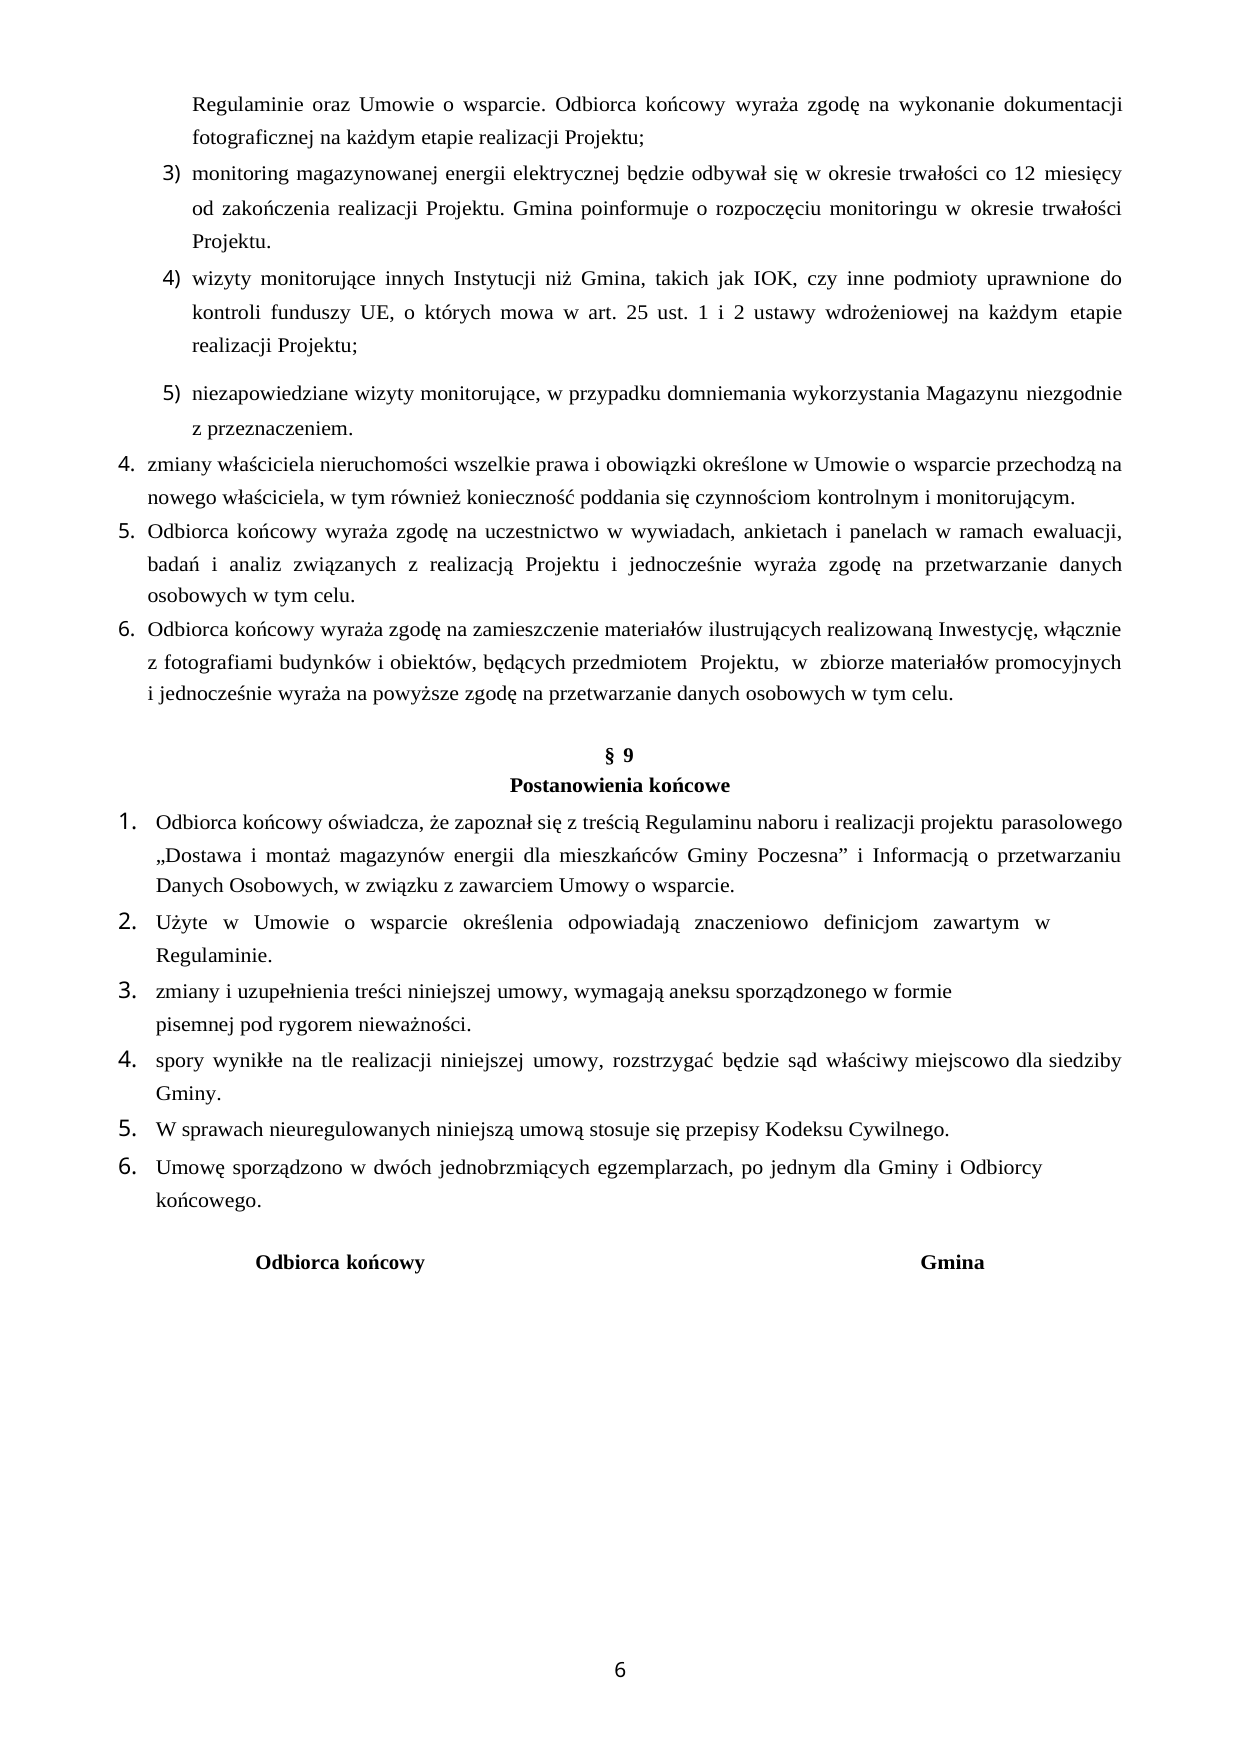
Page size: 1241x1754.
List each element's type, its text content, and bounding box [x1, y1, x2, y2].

text pisemnej pod rygorem nieważności. [156, 1012, 1134, 1036]
list wizyty monitorujące innych Instytucji niż Gmina, takich jak IOK, czy inne podmioty uprawnione do kontroli funduszy UE, o których mowa w art. 25 ust. 1 i 2 ustawy wdrożeniowej na każdym etapie realizacji Projektu; [162, 263, 1122, 357]
list Odbiorca końcowy wyraża zgodę na zamieszczenie materiałów ilustrujących realizowaną Inwestycję, włącznie z fotografiami budynków i obiektów, będących przedmiotem Projektu, w zbiorze materiałów promocyjnych i jednocześnie wyraża na powyższe zgodę na przetwarzanie danych osobowych w tym celu. [118, 614, 1122, 705]
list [162, 92, 1122, 149]
list zmiany i uzupełnienia treści niniejszej umowy, wymagają aneksu sporządzonego w formie [118, 974, 1134, 1005]
list Odbiorca końcowy oświadcza, że zapoznał się z treścią Regulaminu naboru i realizacji projektu parasolowego „Dostawa i montaż magazynów energii dla mieszkańców Gminy Poczesna” i Informacją o przetwarzaniu Danych Osobowych, w związku z zawarciem Umowy o wsparcie. [118, 804, 1122, 897]
text Odbiorca końcowy Gmina [106, 1250, 1134, 1274]
text Postanowienia końcowe [106, 773, 1134, 797]
list W sprawach nieuregulowanych niniejszą umową stosuje się przepisy Kodeksu Cywilnego. [118, 1112, 1134, 1143]
list niezapowiedziane wizyty monitorujące, w przypadku domniemania wykorzystania Magazynu niezgodnie z przeznaczeniem. [162, 378, 1122, 440]
list Odbiorca końcowy wyraża zgodę na uczestnictwo w wywiadach, ankietach i panelach w ramach ewaluacji, badań i analiz związanych z realizacją Projektu i jednocześnie wyraża zgodę na przetwarzanie danych osobowych w tym celu. [118, 516, 1122, 607]
list Użyte w Umowie o wsparcie określenia odpowiadają znaczeniowo definicjom zawartym w [118, 905, 1134, 936]
list zmiany właściciela nieruchomości wszelkie prawa i obowiązki określone w Umowie o wsparcie przechodzą na nowego właściciela, w tym również konieczność poddania się czynnościom kontrolnym i monitorującym. [118, 449, 1122, 509]
list Umowę sporządzono w dwóch jednobrzmiących egzemplarzach, po jednym dla Gminy i Odbiorcy [118, 1150, 1134, 1181]
text § 9 [104, 742, 1134, 767]
list spory wynikłe na tle realizacji niniejszej umowy, rozstrzygać będzie sąd właściwy miejscowo dla siedziby Gminy. [118, 1043, 1123, 1104]
text końcowego. [156, 1188, 1134, 1212]
text Regulaminie. [156, 943, 1134, 967]
list monitoring magazynowanej energii elektrycznej będzie odbywał się w okresie trwałości co 12 miesięcy od zakończenia realizacji Projektu. Gmina poinformuje o rozpoczęciu monitoringu w okresie trwałości Projektu. [162, 158, 1122, 253]
